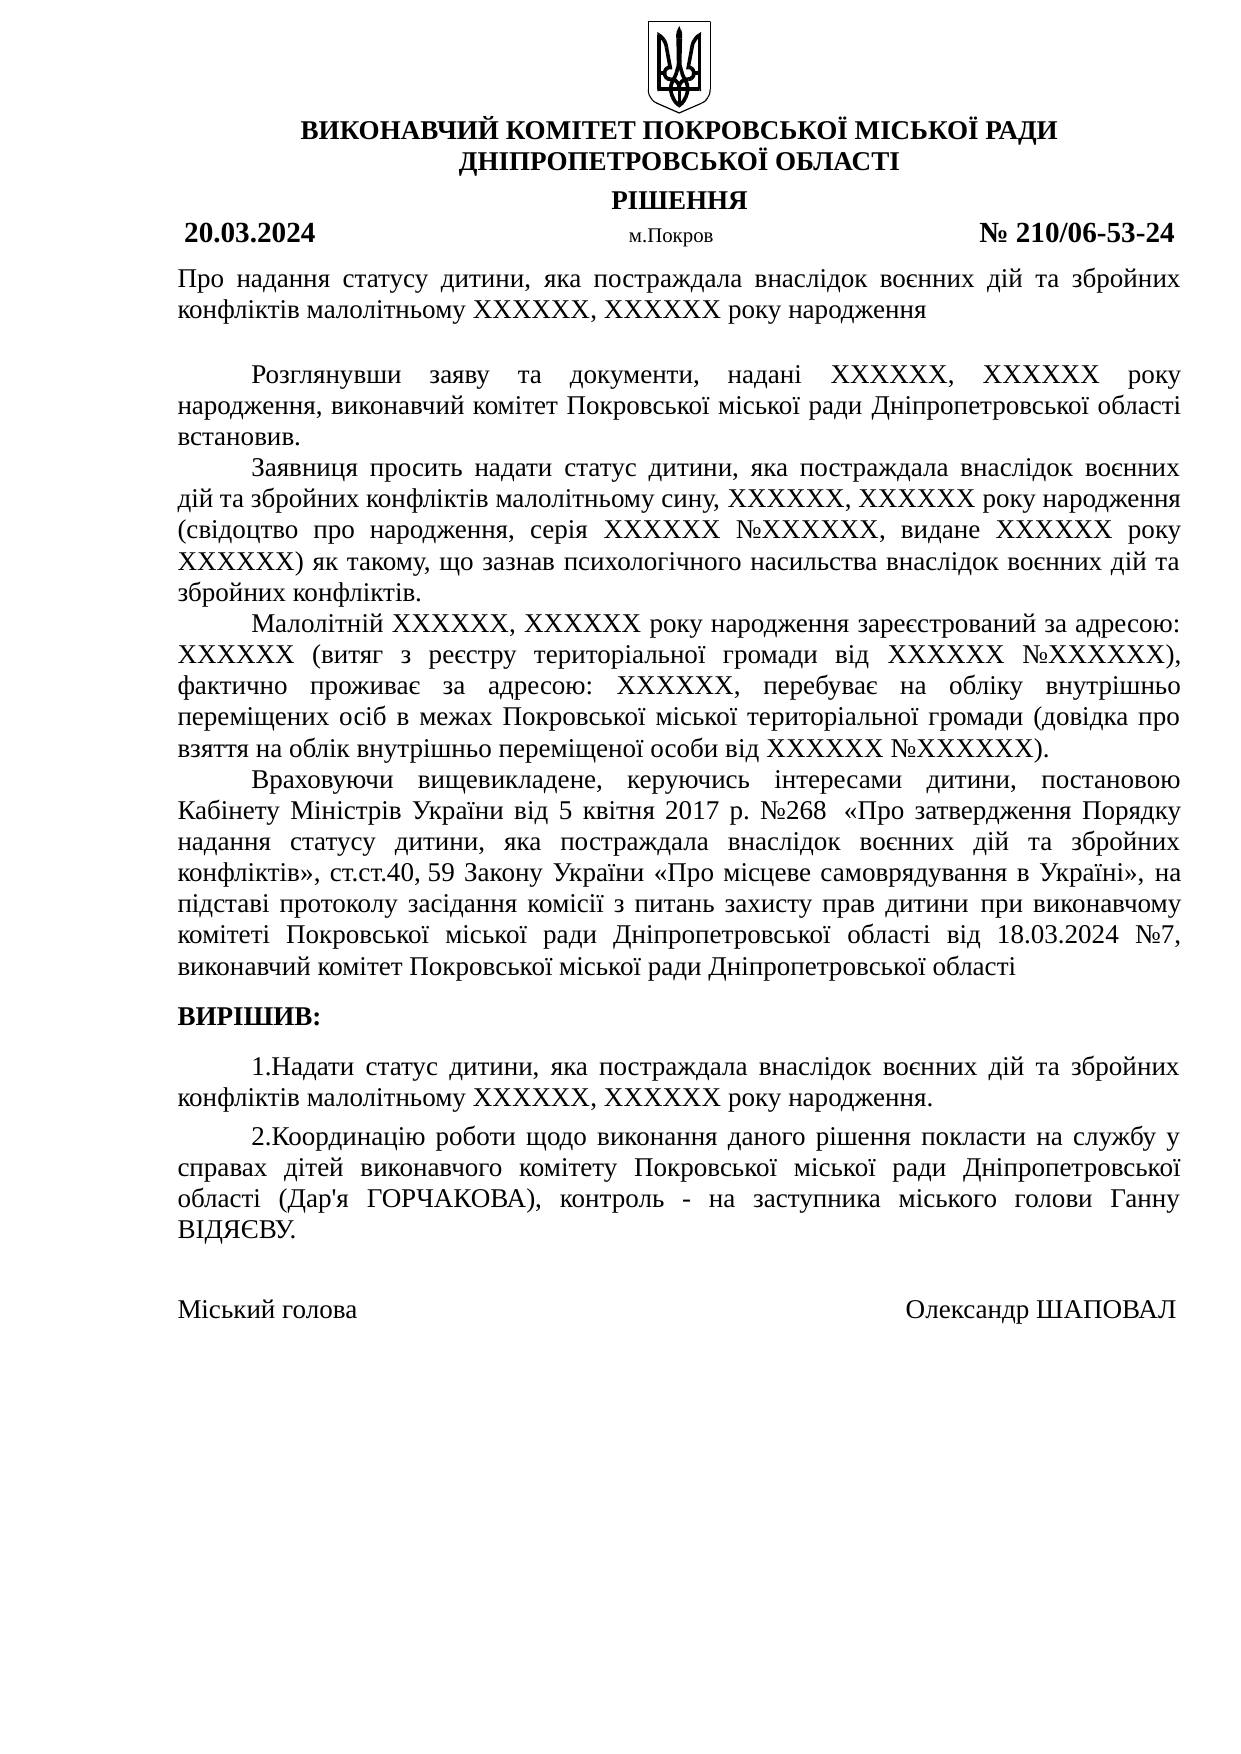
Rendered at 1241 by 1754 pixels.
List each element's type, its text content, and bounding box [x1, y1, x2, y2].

text Малолітній ХХХХХХ, ХХХХХХ року народження зареєстрований за адресою: ХХХХХХ (витяг з реєстру територіальної громади від ХХХХХХ №ХХХХХХ), фактично проживає за адресою: ХХХХХХ, перебуває на обліку внутрішньо переміщених осіб в межах Покровської міської територіальної громади (довідка про взяття на облік внутрішньо переміщеної особи від ХХХХХХ №ХХХХХХ). [177, 607, 1181, 763]
text РІШЕННЯ [177, 184, 1181, 215]
text Міський голова Олександр ШАПОВАЛ [177, 1293, 1181, 1324]
text ДНІПРОПЕТРОВСЬКОЇ ОБЛАСТІ [177, 145, 1181, 176]
text ВИКОНАВЧИЙ КОМІТЕТ ПОКРОВСЬКОЇ МІСЬКОЇ РАДИ [177, 89, 1181, 145]
text ВИРІШИВ: [177, 1000, 1181, 1031]
text 1.Надати статус дитини, яка постраждала внаслідок воєнних дій та збройних конфліктів малолітньому ХХХХХХ, ХХХХХХ року народження. [177, 1050, 1181, 1113]
text Заявниця просить надати статус дитини, яка постраждала внаслідок воєнних дій та збройних конфліктів малолітньому сину, ХХХХХХ, ХХХХХХ року народження (свідоцтво про народження, серія ХХХХХХ №ХХХХХХ, видане ХХХХХХ року ХХХХХХ) як такому, що зазнав психологічного насильства внаслідок воєнних дій та збройних конфліктів. [177, 451, 1181, 607]
text Розглянувши заяву та документи, надані ХХХХХХ, ХХХХХХ року народження, виконавчий комітет Покровської міської ради Дніпропетровської області встановив. [177, 358, 1181, 451]
text Враховуючи вищевикладене, керуючись інтересами дитини, постановою Кабінету Міністрів України від 5 квітня 2017 р. №268 «Про затвердження Порядку надання статусу дитини, яка постраждала внаслідок воєнних дій та збройних конфліктів», ст.ст.40, 59 Закону України «Про місцеве самоврядування в Україні», на підставі протоколу засідання комісії з питань захисту прав дитини при виконавчому комітеті Покровської міської ради Дніпропетровської області від 18.03.2024 №7, виконавчий комітет Покровської міської ради Дніпропетровської області [177, 763, 1181, 981]
text 2.Координацію роботи щодо виконання даного рішення покласти на службу у справах дітей виконавчого комітету Покровської міської ради Дніпропетровської області (Дар'я ГОРЧАКОВА), контроль - на заступника міського голови Ганну ВІДЯЄВУ. [177, 1120, 1181, 1244]
text 20.03.2024 м.Покров № 210/06-53-24 [177, 215, 1181, 248]
text Про надання статусу дитини, яка постраждала внаслідок воєнних дій та збройних конфліктів малолітньому ХХХХХХ, ХХХХХХ року народження [177, 262, 1181, 324]
